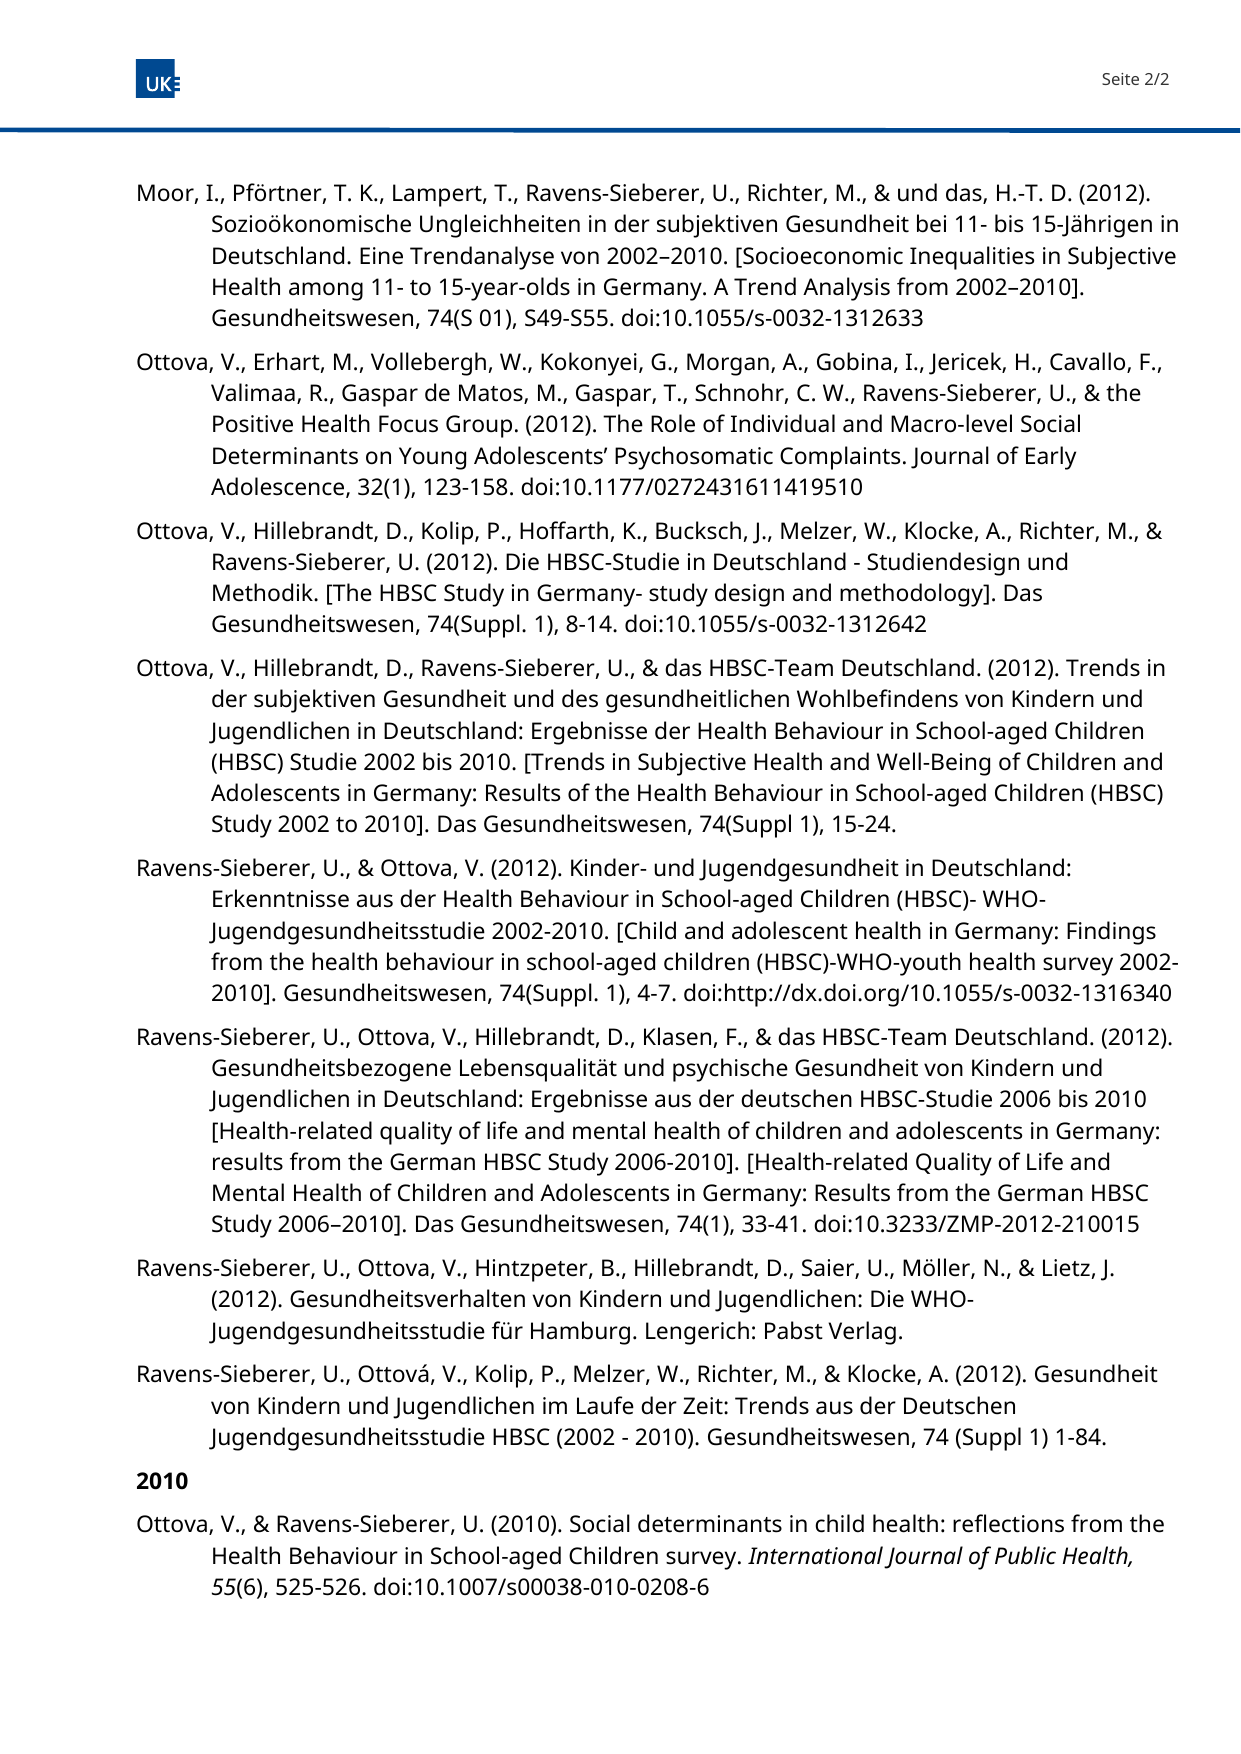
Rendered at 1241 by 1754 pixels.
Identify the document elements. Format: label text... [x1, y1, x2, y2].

text Ravens-Sieberer, U., Ottova, V., Hillebrandt, D., Klasen, F., & das HBSC-Team Deutschland. (2012). Gesundheitsbezogene Lebensqualität und psychische Gesundheit von Kindern und Jugendlichen in Deutschland: Ergebnisse aus der deutschen HBSC-Studie 2006 bis 2010 [Health-related quality of life and mental health of children and adolescents in Germany: results from the German HBSC Study 2006-2010]. [Health-related Quality of Life and Mental Health of Children and Adolescents in Germany: Results from the German HBSC Study 2006–2010]. Das Gesundheitswesen, 74(1), 33-41. doi:10.3233/ZMP-2012-210015 [136, 1021, 1181, 1240]
text Ravens-Sieberer, U., Ottová, V., Kolip, P., Melzer, W., Richter, M., & Klocke, A. (2012). Gesundheit von Kindern und Jugendlichen im Laufe der Zeit: Trends aus der Deutschen Jugendgesundheitsstudie HBSC (2002 - 2010). Gesundheitswesen, 74 (Suppl 1) 1-84. [136, 1358, 1181, 1452]
text Ravens-Sieberer, U., Ottova, V., Hintzpeter, B., Hillebrandt, D., Saier, U., Möller, N., & Lietz, J. (2012). Gesundheitsverhalten von Kindern und Jugendlichen: Die WHO-Jugendgesundheitsstudie für Hamburg. Lengerich: Pabst Verlag. [136, 1252, 1181, 1346]
text Moor, I., Pförtner, T. K., Lampert, T., Ravens-Sieberer, U., Richter, M., & und das, H.-T. D. (2012). Sozioökonomische Ungleichheiten in der subjektiven Gesundheit bei 11- bis 15-Jährigen in Deutschland. Eine Trendanalyse von 2002–2010. [Socioeconomic Inequalities in Subjective Health among 11- to 15-year-olds in Germany. A Trend Analysis from 2002–2010]. Gesundheitswesen, 74(S 01), S49-S55. doi:10.1055/s-0032-1312633 [136, 177, 1181, 333]
text 2010 [136, 1465, 1181, 1496]
text Ottova, V., Hillebrandt, D., Ravens-Sieberer, U., & das HBSC-Team Deutschland. (2012). Trends in der subjektiven Gesundheit und des gesundheitlichen Wohlbefindens von Kindern und Jugendlichen in Deutschland: Ergebnisse der Health Behaviour in School-aged Children (HBSC) Studie 2002 bis 2010. [Trends in Subjective Health and Well-Being of Children and Adolescents in Germany: Results of the Health Behaviour in School-aged Children (HBSC) Study 2002 to 2010]. Das Gesundheitswesen, 74(Suppl 1), 15-24. [136, 652, 1181, 840]
text Ravens-Sieberer, U., & Ottova, V. (2012). Kinder- und Jugendgesundheit in Deutschland: Erkenntnisse aus der Health Behaviour in School-aged Children (HBSC)- WHO- Jugendgesundheitsstudie 2002-2010. [Child and adolescent health in Germany: Findings from the health behaviour in school-aged children (HBSC)-WHO-youth health survey 2002-2010]. Gesundheitswesen, 74(Suppl. 1), 4-7. doi:http://dx.doi.org/10.1055/s-0032-1316340 [136, 852, 1181, 1008]
text Ottova, V., Erhart, M., Vollebergh, W., Kokonyei, G., Morgan, A., Gobina, I., Jericek, H., Cavallo, F., Valimaa, R., Gaspar de Matos, M., Gaspar, T., Schnohr, C. W., Ravens-Sieberer, U., & the Positive Health Focus Group. (2012). The Role of Individual and Macro-level Social Determinants on Young Adolescents’ Psychosomatic Complaints. Journal of Early Adolescence, 32(1), 123-158. doi:10.1177/0272431611419510 [136, 346, 1181, 502]
text Ottova, V., & Ravens-Sieberer, U. (2010). Social determinants in child health: reflections from the Health Behaviour in School-aged Children survey. International Journal of Public Health, 55(6), 525-526. doi:10.1007/s00038-010-0208-6 [136, 1508, 1181, 1602]
text Ottova, V., Hillebrandt, D., Kolip, P., Hoffarth, K., Bucksch, J., Melzer, W., Klocke, A., Richter, M., & Ravens-Sieberer, U. (2012). Die HBSC-Studie in Deutschland - Studiendesign und Methodik. [The HBSC Study in Germany- study design and methodology]. Das Gesundheitswesen, 74(Suppl. 1), 8-14. doi:10.1055/s-0032-1312642 [136, 515, 1181, 640]
